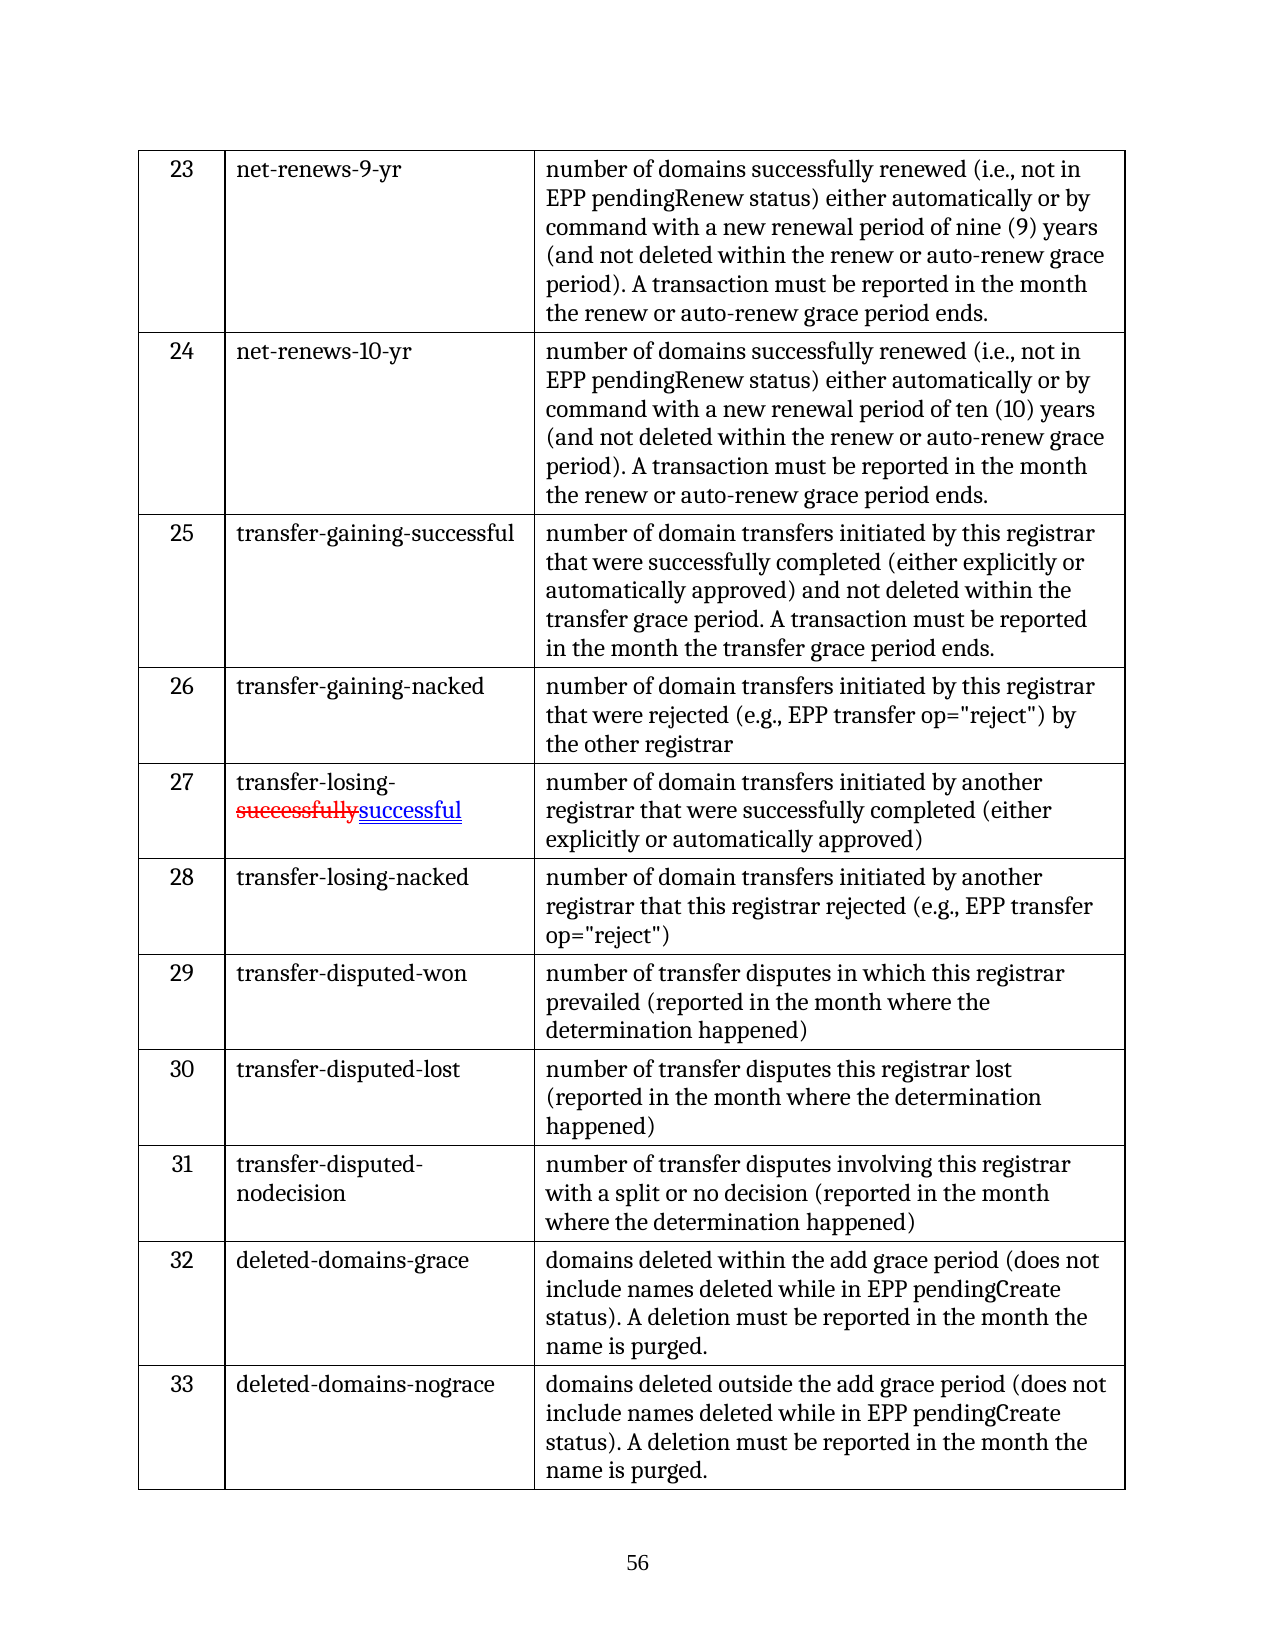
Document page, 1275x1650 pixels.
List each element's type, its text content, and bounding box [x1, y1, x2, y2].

table_cell number of domains successfully renewed (i.e., not in EPP pendingRenew status) either automatically or by command with a new renewal period of ten (10) years (and not deleted within the renew or auto-renew grace period). A transaction must be reported in the month the renew or auto-renew grace period ends. [535, 333, 1124, 514]
table_cell 32 [139, 1242, 224, 1365]
table_cell 31 [139, 1146, 224, 1241]
table_cell domains deleted within the add grace period (does not include names deleted while in EPP pendingCreate status). A deletion must be reported in the month the name is purged. [535, 1242, 1124, 1365]
table_cell transfer-disputed-won [226, 955, 534, 1049]
table_cell number of transfer disputes in which this registrar prevailed (reported in the month where the determination happened) [535, 955, 1124, 1049]
table_cell deleted-domains-grace [226, 1242, 534, 1365]
table_cell number of domain transfers initiated by this registrar that were rejected (e.g., EPP transfer op="reject") by the other registrar [535, 668, 1124, 762]
table_cell number of domains successfully renewed (i.e., not in EPP pendingRenew status) either automatically or by command with a new renewal period of nine (9) years (and not deleted within the renew or auto-renew grace period). A transaction must be reported in the month the renew or auto-renew grace period ends. [535, 151, 1124, 332]
table_cell transfer-disputed-lost [226, 1050, 534, 1145]
table_cell transfer-gaining-nacked [226, 668, 534, 762]
table_cell number of transfer disputes this registrar lost (reported in the month where the determination happened) [535, 1050, 1124, 1145]
table_cell transfer-disputed-nodecision [226, 1146, 534, 1241]
table_cell 30 [139, 1050, 224, 1145]
table_cell number of domain transfers initiated by another registrar that this registrar rejected (e.g., EPP transfer op="reject") [535, 859, 1124, 954]
table_cell 27 [139, 764, 224, 858]
table_cell number of domain transfers initiated by this registrar that were successfully completed (either explicitly or automatically approved) and not deleted within the transfer grace period. A transaction must be reported in the month the transfer grace period ends. [535, 515, 1124, 667]
table_cell number of transfer disputes involving this registrar with a split or no decision (reported in the month where the determination happened) [535, 1146, 1124, 1241]
table_cell 26 [139, 668, 224, 762]
table_cell transfer-losing-nacked [226, 859, 534, 954]
table_cell transfer-losing-successfullysuccessful [226, 764, 534, 858]
table_cell 33 [139, 1366, 224, 1489]
table_cell 23 [139, 151, 224, 332]
table_cell number of domain transfers initiated by another registrar that were successfully completed (either explicitly or automatically approved) [535, 764, 1124, 858]
table_cell 24 [139, 333, 224, 514]
table_cell 29 [139, 955, 224, 1049]
table_cell 28 [139, 859, 224, 954]
table_cell domains deleted outside the add grace period (does not include names deleted while in EPP pendingCreate status). A deletion must be reported in the month the name is purged. [535, 1366, 1124, 1489]
table_cell 25 [139, 515, 224, 667]
table_cell net-renews-9-yr [226, 151, 534, 332]
table_cell transfer-gaining-successful [226, 515, 534, 667]
table_cell deleted-domains-nograce [226, 1366, 534, 1489]
table_cell net-renews-10-yr [226, 333, 534, 514]
